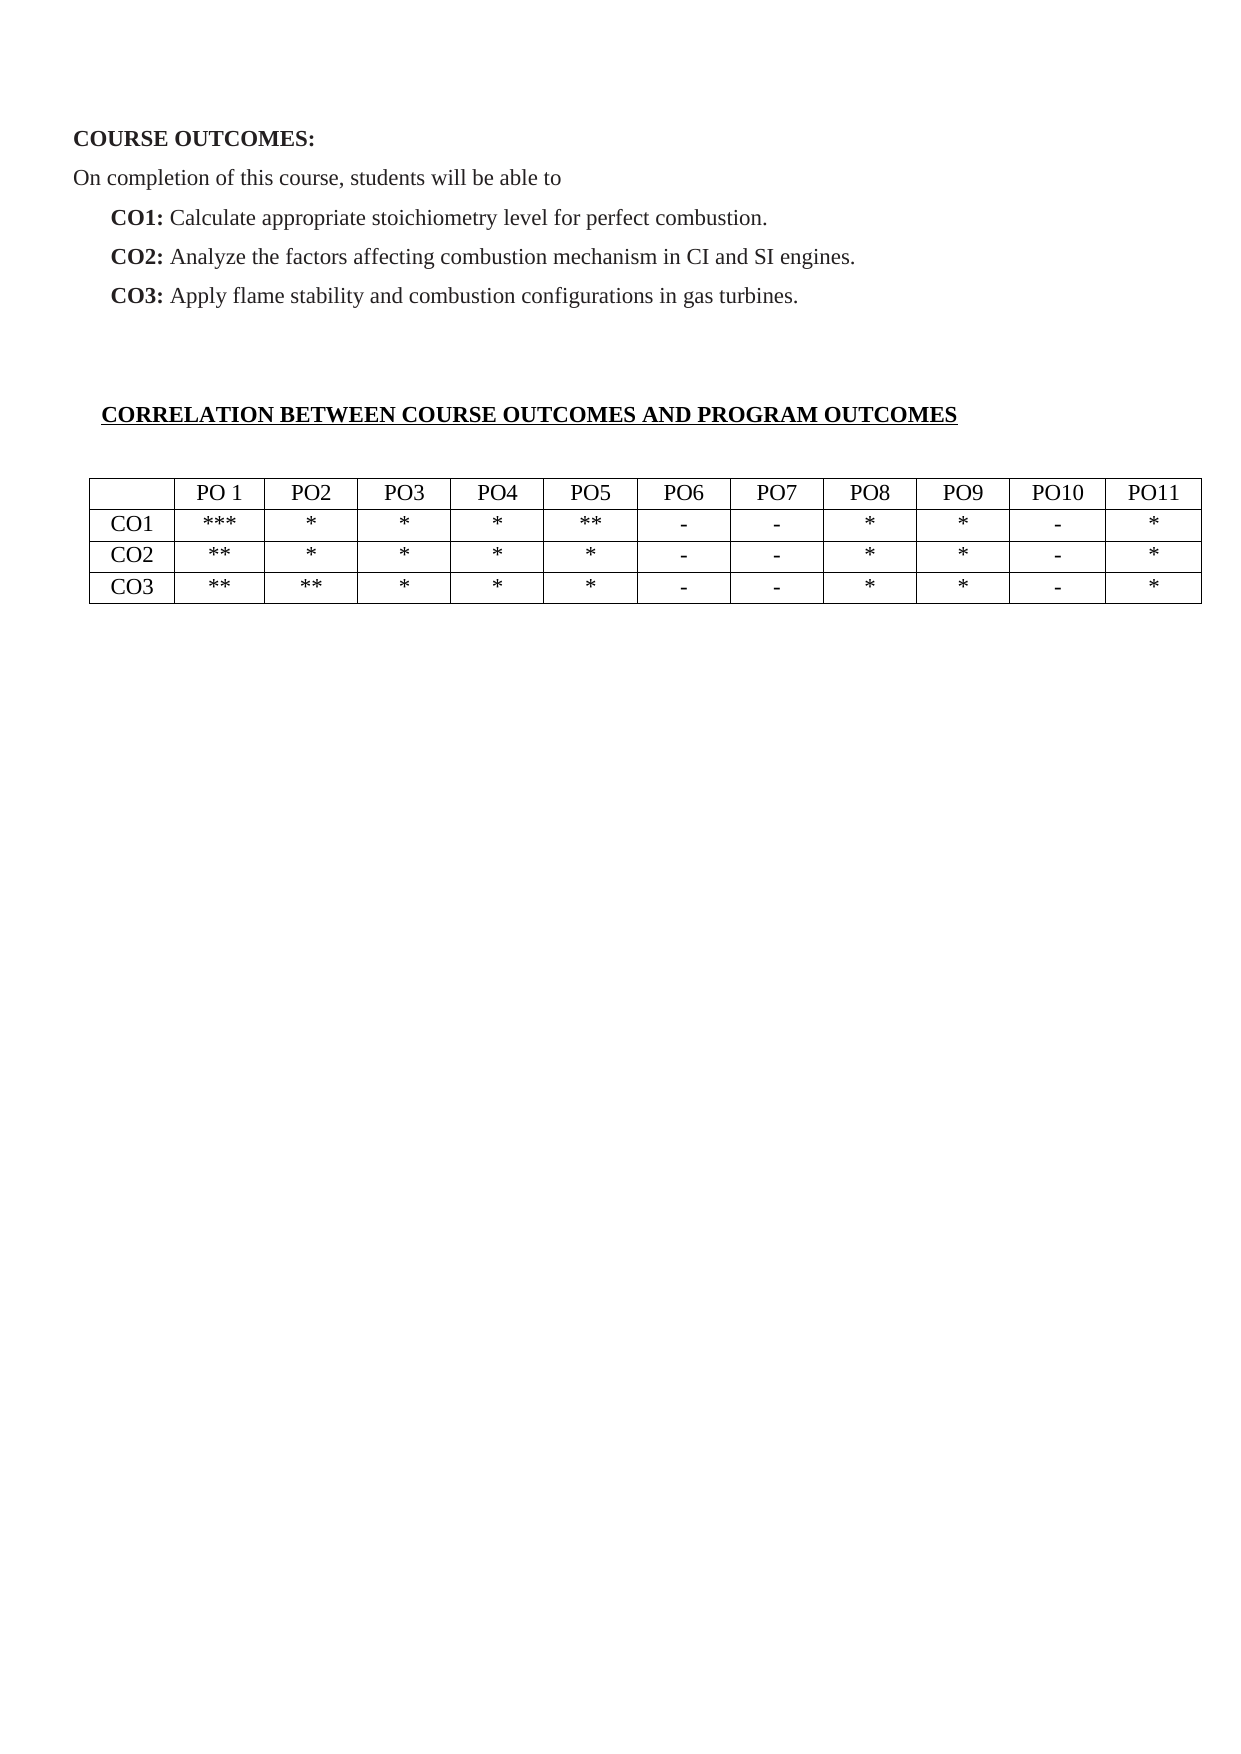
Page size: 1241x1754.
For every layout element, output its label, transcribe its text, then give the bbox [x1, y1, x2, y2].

table_cell * [358, 573, 450, 603]
table_cell * [824, 510, 916, 541]
table_header PO9 [917, 479, 1009, 509]
table_cell - [1010, 510, 1105, 541]
table_cell * [358, 510, 450, 541]
text COURSE OUTCOMES: [73, 124, 1191, 151]
table_cell * [265, 510, 357, 541]
table_header PO10 [1010, 479, 1105, 509]
table_cell * [917, 573, 1009, 603]
table_cell *** [175, 510, 264, 541]
table_cell * [451, 542, 543, 572]
table_header PO 1 [175, 479, 264, 509]
table_cell * [544, 542, 637, 572]
table_cell * [917, 542, 1009, 572]
table_header PO5 [544, 479, 637, 509]
text CO1: Calculate appropriate stoichiometry level for perfect combustion. [110, 203, 1191, 230]
table_cell CO3 [90, 573, 174, 603]
list CORRELATION BETWEEN COURSE OUTCOMES AND PROGRAM OUTCOMES [101, 401, 1191, 427]
table_cell - [731, 542, 823, 572]
table_cell ** [265, 573, 357, 603]
table_cell * [824, 573, 916, 603]
table_cell * [544, 573, 637, 603]
table_cell * [451, 510, 543, 541]
table_header PO7 [731, 479, 823, 509]
table_header [90, 479, 174, 509]
table_cell - [1010, 573, 1105, 603]
table_cell ** [175, 542, 264, 572]
table_header PO6 [638, 479, 730, 509]
table_cell - [638, 573, 730, 603]
table_header PO8 [824, 479, 916, 509]
table_cell * [1106, 510, 1201, 541]
table_header PO2 [265, 479, 357, 509]
table_header PO4 [451, 479, 543, 509]
text On completion of this course, students will be able to [73, 164, 1191, 190]
table_header PO11 [1106, 479, 1201, 509]
table_cell - [731, 573, 823, 603]
table_cell * [265, 542, 357, 572]
table_cell - [638, 510, 730, 541]
text CO3: Apply flame stability and combustion configurations in gas turbines. [110, 282, 1191, 309]
table_cell CO1 [90, 510, 174, 541]
table_cell CO2 [90, 542, 174, 572]
table_header PO3 [358, 479, 450, 509]
table_cell - [731, 510, 823, 541]
table_cell ** [175, 573, 264, 603]
table_cell * [1106, 542, 1201, 572]
table_cell - [638, 542, 730, 572]
table_cell * [824, 542, 916, 572]
text CO2: Analyze the factors affecting combustion mechanism in CI and SI engines. [110, 243, 1191, 269]
table_cell - [1010, 542, 1105, 572]
table_cell * [1106, 573, 1201, 603]
table_cell * [917, 510, 1009, 541]
table_cell ** [544, 510, 637, 541]
table_cell * [451, 573, 543, 603]
table_cell * [358, 542, 450, 572]
